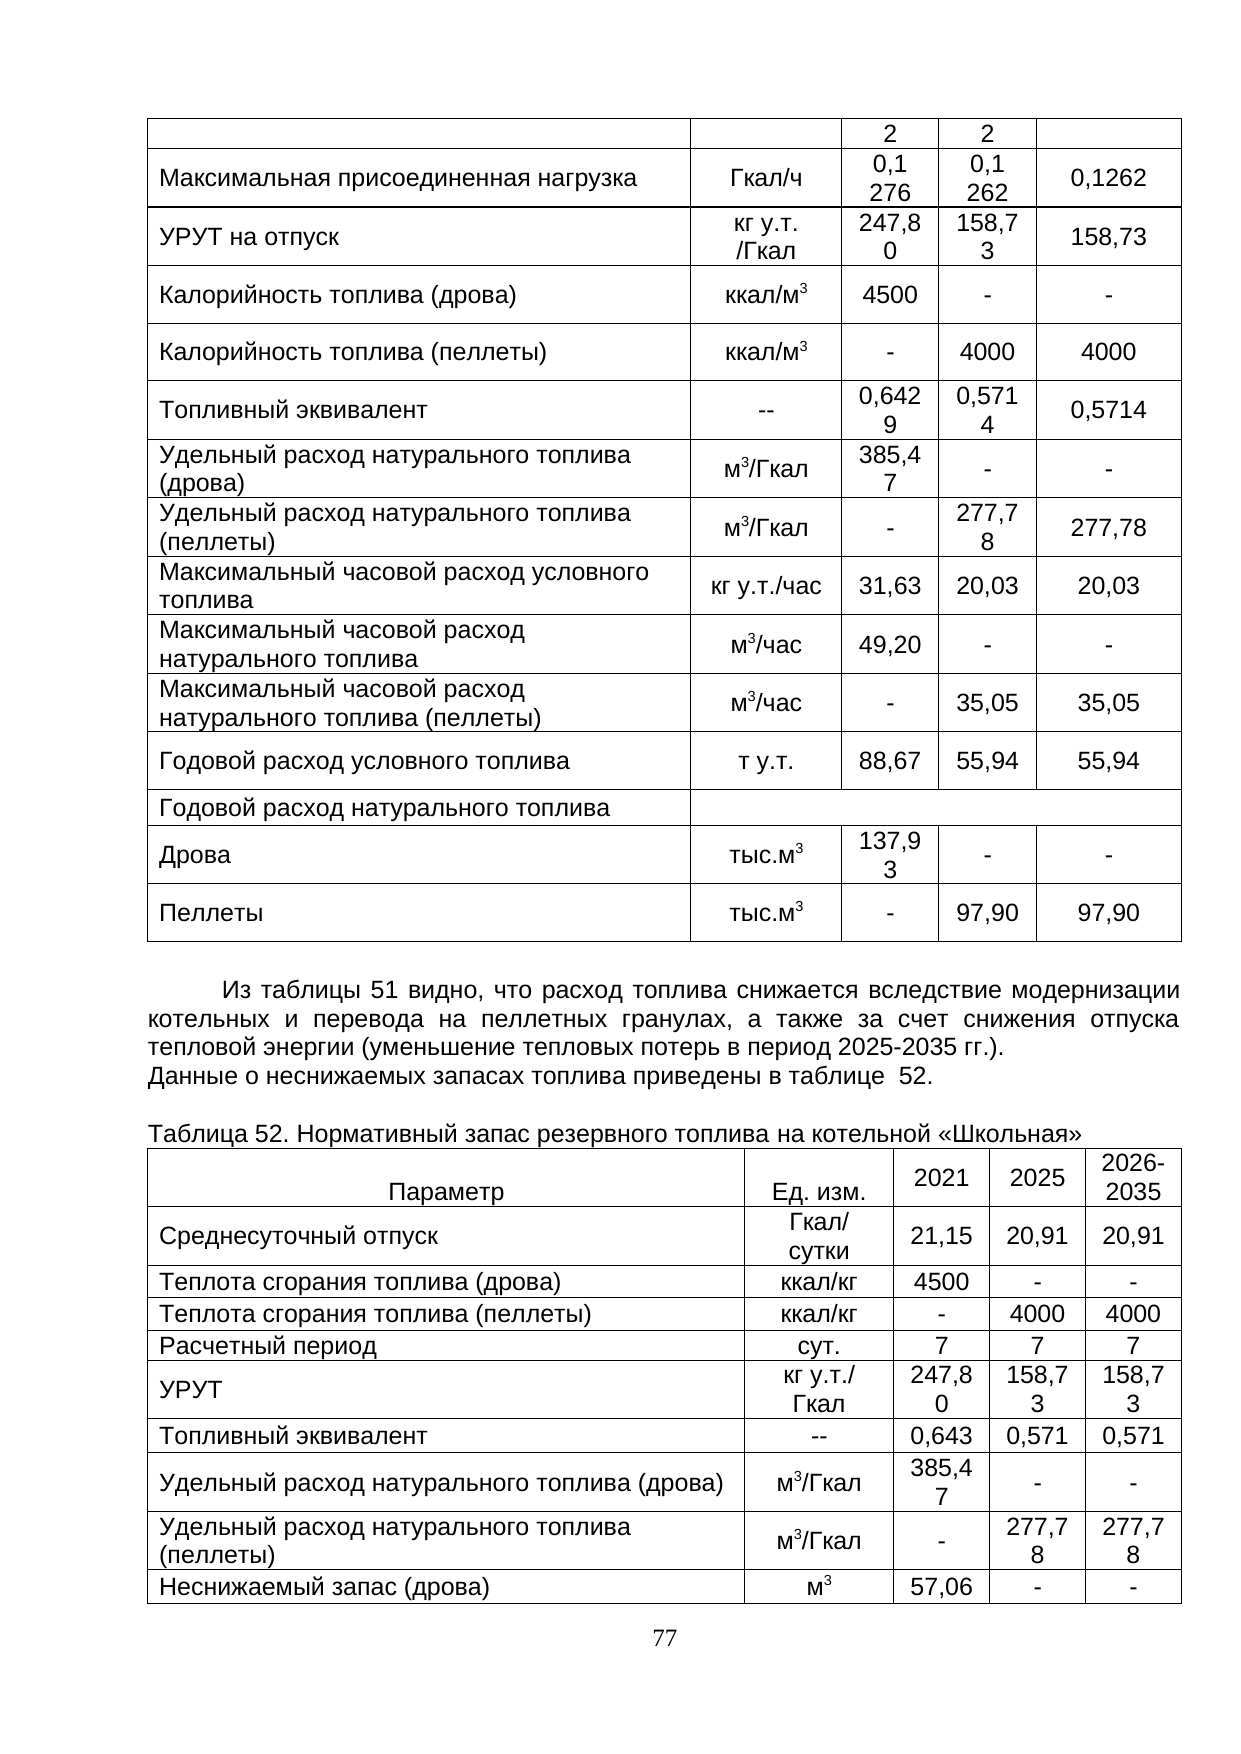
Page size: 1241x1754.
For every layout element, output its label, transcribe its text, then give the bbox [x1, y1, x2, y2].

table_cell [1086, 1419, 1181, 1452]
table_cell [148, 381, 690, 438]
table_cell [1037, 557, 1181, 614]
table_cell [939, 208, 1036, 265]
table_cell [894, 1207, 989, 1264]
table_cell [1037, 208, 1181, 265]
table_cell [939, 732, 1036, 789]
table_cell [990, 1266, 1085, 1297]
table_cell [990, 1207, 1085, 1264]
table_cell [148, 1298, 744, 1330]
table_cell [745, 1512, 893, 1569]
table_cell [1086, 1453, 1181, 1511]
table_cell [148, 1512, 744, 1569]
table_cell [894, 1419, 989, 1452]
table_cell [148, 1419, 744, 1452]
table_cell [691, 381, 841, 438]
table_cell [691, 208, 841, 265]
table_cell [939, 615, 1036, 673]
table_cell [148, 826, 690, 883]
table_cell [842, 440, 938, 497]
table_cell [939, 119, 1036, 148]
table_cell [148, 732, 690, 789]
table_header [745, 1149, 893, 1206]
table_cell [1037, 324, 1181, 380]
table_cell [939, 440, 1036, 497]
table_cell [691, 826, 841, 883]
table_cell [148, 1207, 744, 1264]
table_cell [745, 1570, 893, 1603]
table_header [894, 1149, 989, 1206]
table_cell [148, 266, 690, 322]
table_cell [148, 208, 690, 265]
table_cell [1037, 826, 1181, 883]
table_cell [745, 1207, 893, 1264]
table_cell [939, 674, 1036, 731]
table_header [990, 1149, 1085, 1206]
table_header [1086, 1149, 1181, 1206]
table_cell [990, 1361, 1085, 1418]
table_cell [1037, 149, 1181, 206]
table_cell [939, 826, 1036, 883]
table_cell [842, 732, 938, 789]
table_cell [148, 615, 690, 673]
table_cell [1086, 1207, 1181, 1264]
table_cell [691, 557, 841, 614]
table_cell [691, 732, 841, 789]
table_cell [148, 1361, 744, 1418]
text Данные о неснижаемых запасах топлива приведены в таблице 52. [148, 1061, 1181, 1090]
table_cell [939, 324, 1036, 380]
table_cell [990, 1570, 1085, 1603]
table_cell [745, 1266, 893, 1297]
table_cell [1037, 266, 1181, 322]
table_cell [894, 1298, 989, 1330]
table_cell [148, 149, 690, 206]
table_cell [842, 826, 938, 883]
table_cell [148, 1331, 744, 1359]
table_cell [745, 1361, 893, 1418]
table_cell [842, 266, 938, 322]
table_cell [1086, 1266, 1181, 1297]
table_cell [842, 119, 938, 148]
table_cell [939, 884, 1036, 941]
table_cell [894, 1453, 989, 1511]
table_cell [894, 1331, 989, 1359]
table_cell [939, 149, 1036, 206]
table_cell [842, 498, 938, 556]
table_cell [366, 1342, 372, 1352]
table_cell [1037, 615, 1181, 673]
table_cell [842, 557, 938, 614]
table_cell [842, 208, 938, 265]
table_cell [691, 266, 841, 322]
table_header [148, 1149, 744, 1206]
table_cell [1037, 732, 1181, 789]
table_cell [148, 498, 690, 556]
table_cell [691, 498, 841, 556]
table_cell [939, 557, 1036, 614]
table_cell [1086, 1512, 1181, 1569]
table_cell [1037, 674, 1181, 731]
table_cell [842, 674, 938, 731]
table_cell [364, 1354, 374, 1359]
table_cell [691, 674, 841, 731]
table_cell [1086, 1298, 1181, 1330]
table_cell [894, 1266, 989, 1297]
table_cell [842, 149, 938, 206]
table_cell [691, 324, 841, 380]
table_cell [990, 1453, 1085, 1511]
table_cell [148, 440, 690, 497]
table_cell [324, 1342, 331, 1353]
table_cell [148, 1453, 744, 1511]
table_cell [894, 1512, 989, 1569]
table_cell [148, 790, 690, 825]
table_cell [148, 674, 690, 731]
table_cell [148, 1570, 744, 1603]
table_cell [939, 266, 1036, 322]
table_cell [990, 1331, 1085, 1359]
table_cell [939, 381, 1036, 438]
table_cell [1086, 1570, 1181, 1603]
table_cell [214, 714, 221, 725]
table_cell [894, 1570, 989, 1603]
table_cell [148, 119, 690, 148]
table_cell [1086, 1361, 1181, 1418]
text Таблица 52. Нормативный запас резервного топлива на котельной «Школьная» [148, 1119, 1181, 1147]
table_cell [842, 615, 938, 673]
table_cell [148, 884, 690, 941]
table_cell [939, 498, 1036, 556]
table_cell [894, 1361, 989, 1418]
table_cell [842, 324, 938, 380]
text Из таблицы 51 видно, что расход топлива снижается вследствие модернизации котельных и перевода на пеллетных гранулах, а также за счет снижения отпуска тепловой энергии (уменьшение тепловых потерь в период 2025-2035 гг.). [148, 975, 1181, 1061]
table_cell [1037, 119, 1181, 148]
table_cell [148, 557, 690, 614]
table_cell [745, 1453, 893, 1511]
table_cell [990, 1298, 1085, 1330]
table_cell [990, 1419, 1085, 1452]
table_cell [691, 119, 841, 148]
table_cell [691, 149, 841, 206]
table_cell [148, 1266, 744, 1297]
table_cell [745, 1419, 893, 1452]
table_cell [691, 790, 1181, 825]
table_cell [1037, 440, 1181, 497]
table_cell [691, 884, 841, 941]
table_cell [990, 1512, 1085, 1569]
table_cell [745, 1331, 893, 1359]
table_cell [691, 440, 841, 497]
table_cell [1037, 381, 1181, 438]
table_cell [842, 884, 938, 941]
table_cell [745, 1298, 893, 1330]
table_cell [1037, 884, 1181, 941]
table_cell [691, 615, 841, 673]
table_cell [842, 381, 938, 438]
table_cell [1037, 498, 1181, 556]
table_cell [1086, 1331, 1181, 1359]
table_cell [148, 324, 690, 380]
